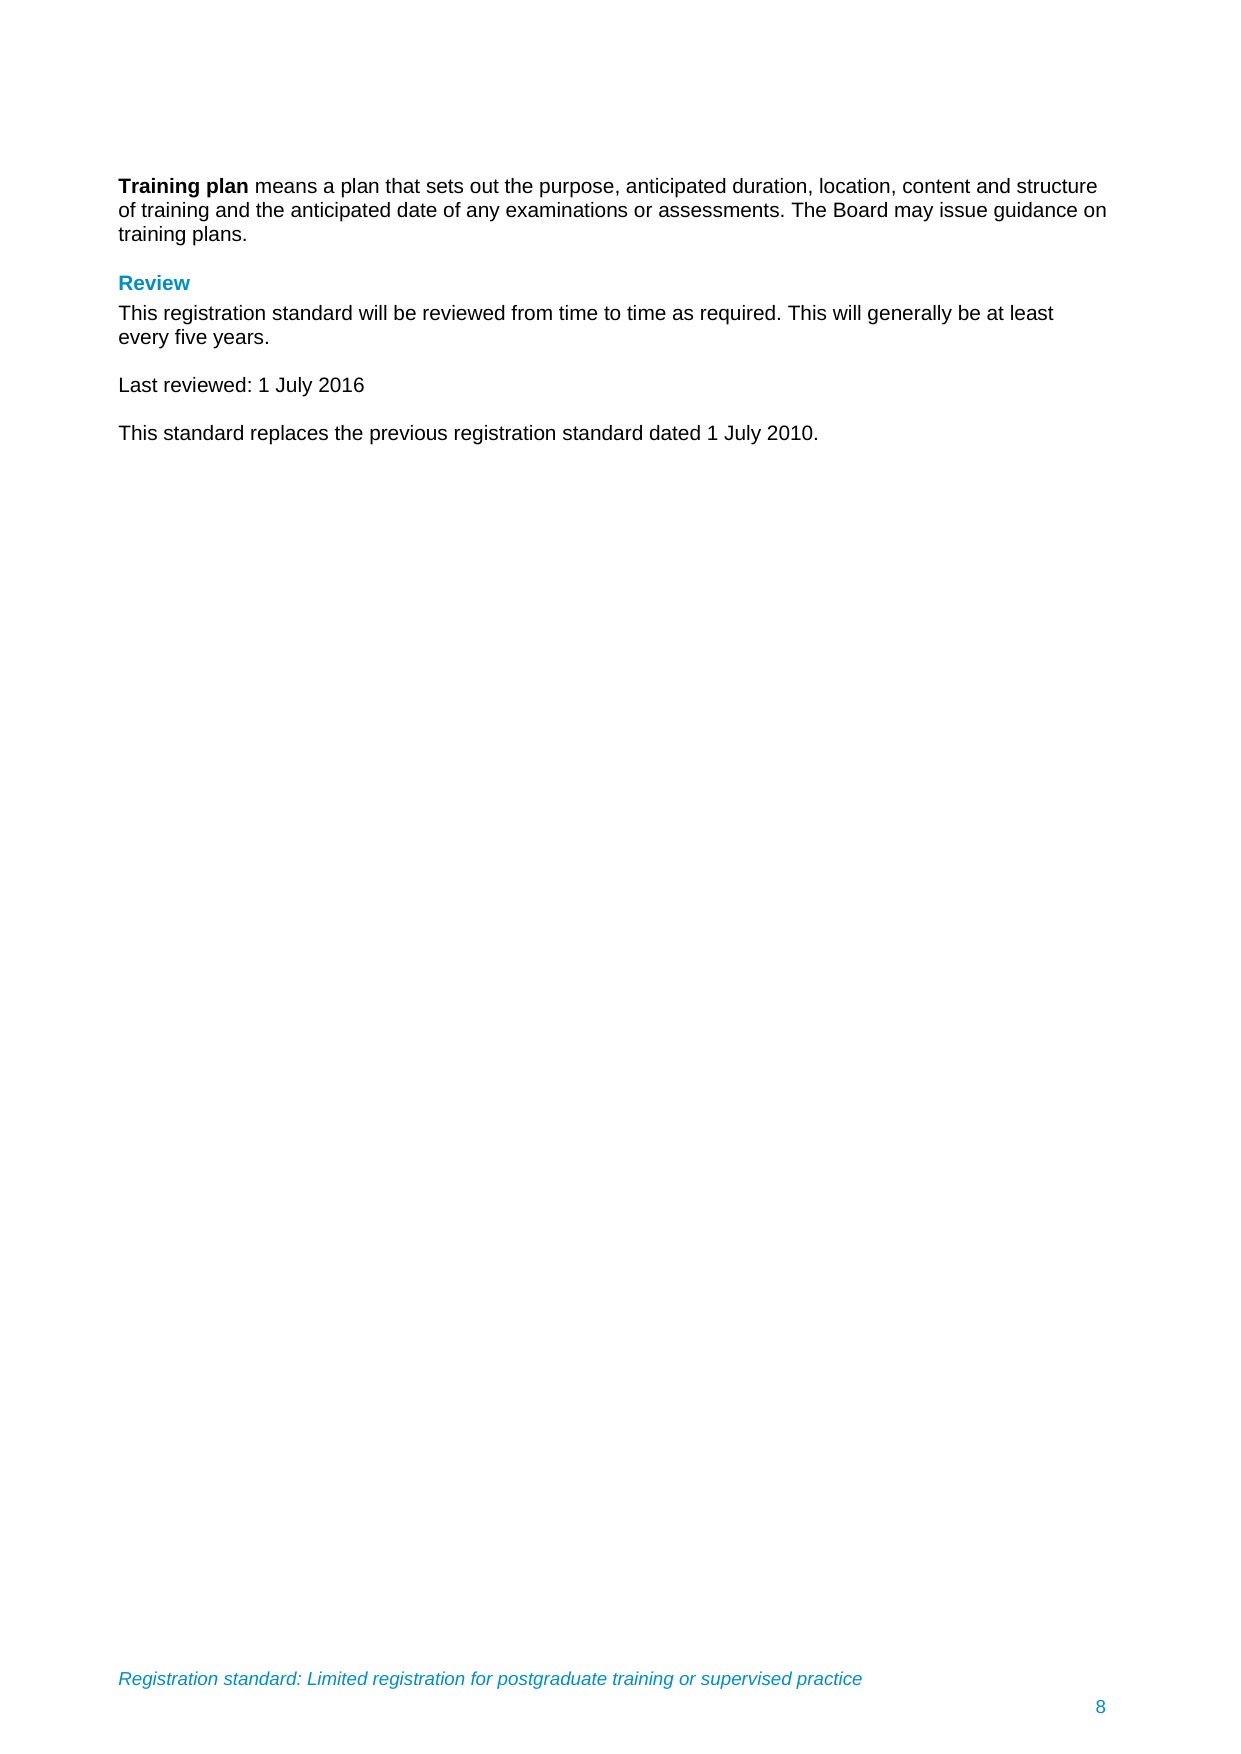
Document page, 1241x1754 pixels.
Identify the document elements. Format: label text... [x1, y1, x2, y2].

text This standard replaces the previous registration standard dated 1 July 2010. [118, 421, 1108, 444]
text Last reviewed: 1 July 2016 [118, 373, 1108, 397]
text This registration standard will be reviewed from time to time as required. This will generally be at least every five years. [118, 301, 1108, 349]
text Training plan means a plan that sets out the purpose, anticipated duration, location, content and structure of training and the anticipated date of any examinations or assessments. The Board may issue guidance on training plans. [118, 174, 1108, 246]
text Review [118, 271, 1108, 294]
